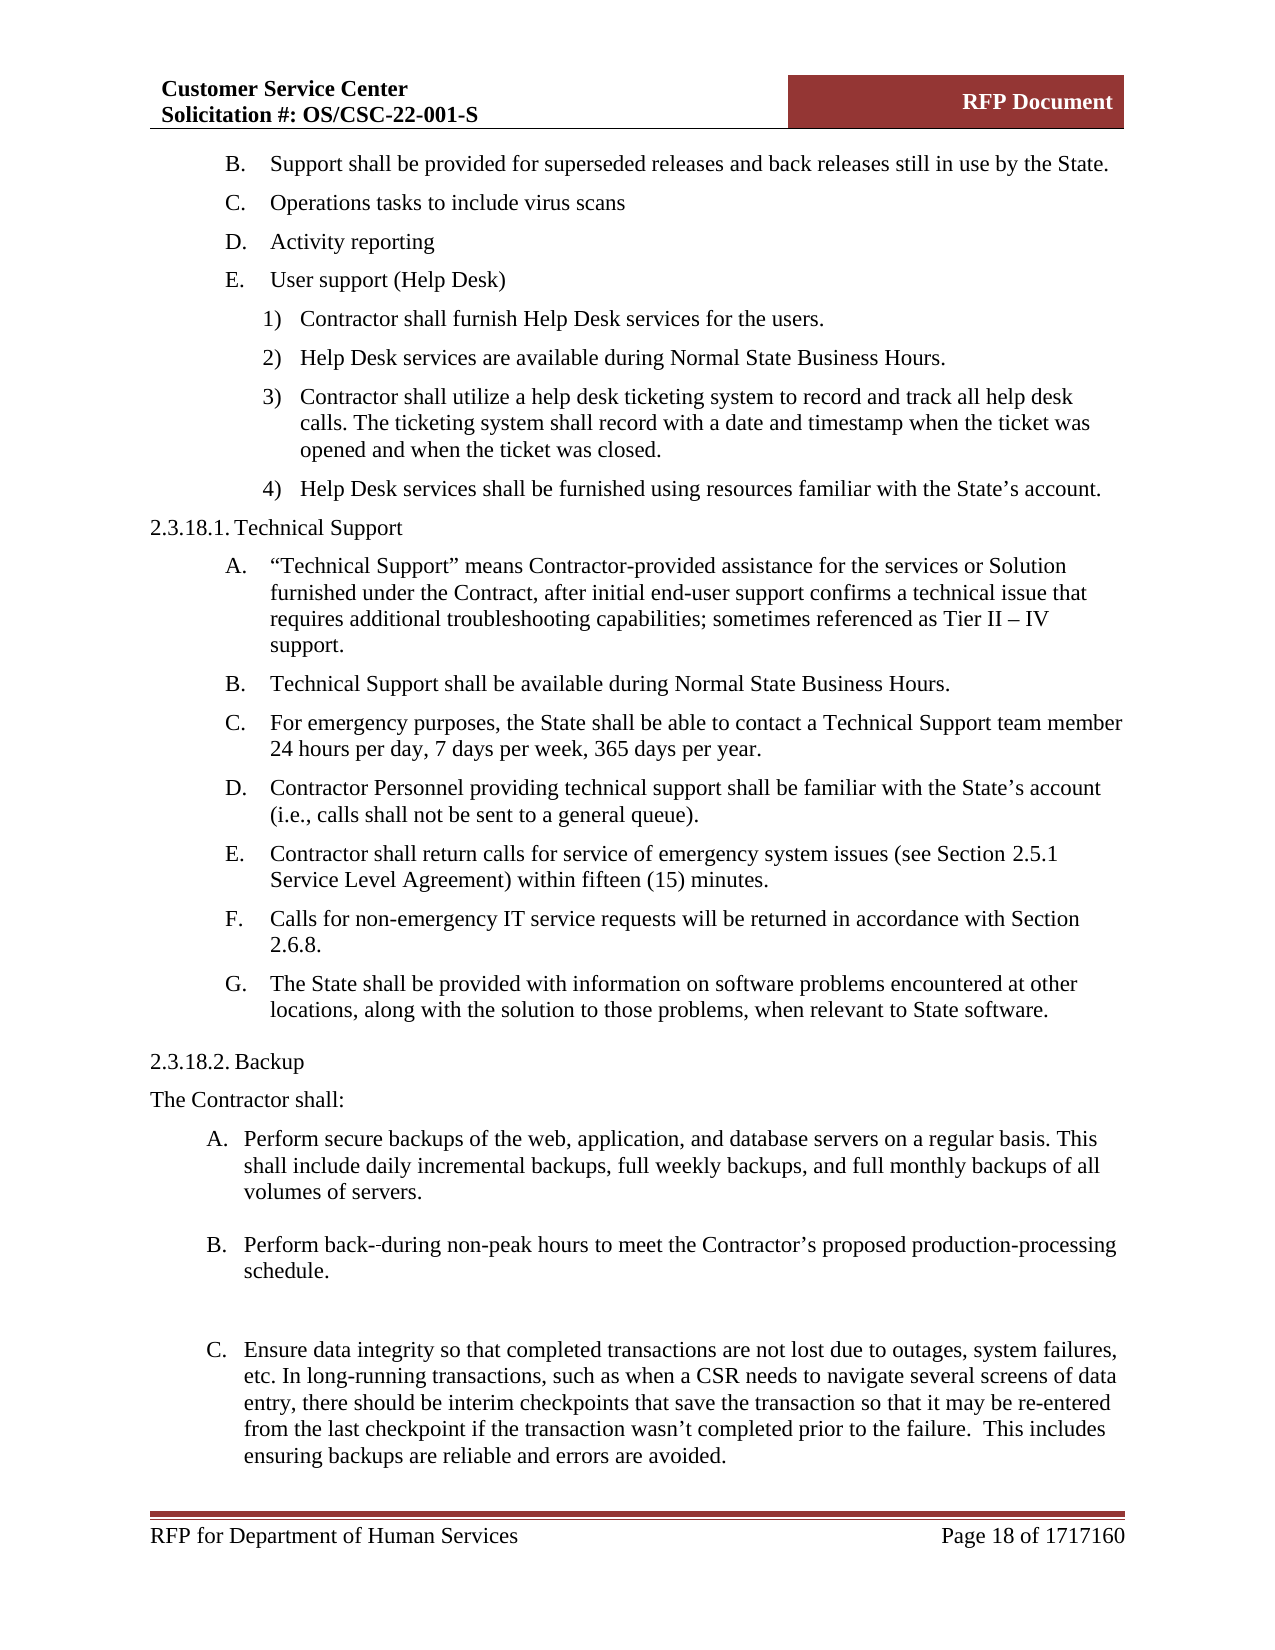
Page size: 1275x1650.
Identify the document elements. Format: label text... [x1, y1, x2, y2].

list Technical Support shall be available during Normal State Business Hours. [225, 670, 1125, 697]
list Technical Support [150, 513, 1125, 540]
list The State shall be provided with information on software problems encountered at other locations, along with the solution to those problems, when relevant to State software. [225, 970, 1125, 1023]
list Contractor shall furnish Help Desk services for the users. [262, 305, 1125, 332]
list Calls for non-emergency IT service requests will be returned in accordance with Section 2.6.8. [225, 905, 1125, 957]
list Ensure data integrity so that completed transactions are not lost due to outages, system failures, etc. In long-running transactions, such as when a CSR needs to navigate several screens of data entry, there should be interim checkpoints that save the transaction so that it may be re-entered from the last checkpoint if the transaction wasn’t completed prior to the failure. This includes ensuring backups are reliable and errors are avoided. [206, 1336, 1125, 1468]
list Contractor Personnel providing technical support shall be familiar with the State’s account (i.e., calls shall not be sent to a general queue). [225, 774, 1125, 827]
list Help Desk services are available during Normal State Business Hours. [262, 344, 1125, 371]
text The Contractor shall: [150, 1087, 1125, 1113]
list Contractor shall utilize a help desk ticketing system to record and track all help desk calls. The ticketing system shall record with a date and timestamp when the ticket was opened and when the ticket was closed. [262, 383, 1125, 462]
list Activity reporting [225, 228, 1125, 254]
list Perform back- during non-peak hours to meet the Contractor’s proposed production-processing schedule. [206, 1231, 1125, 1283]
list “Technical Support” means Contractor-provided assistance for the services or Solution furnished under the Contract, after initial end-user support confirms a technical issue that requires additional troubleshooting capabilities; sometimes referenced as Tier II – IV support. [225, 552, 1125, 658]
list Contractor shall return calls for service of emergency system issues (see Section 2.6.8. Service Level Agreement) within fifteen (15) minutes. [225, 839, 1125, 892]
list Perform secure backups of the web, application, and database servers on a regular basis. This shall include daily incremental backups, full weekly backups, and full monthly backups of all volumes of servers. [206, 1125, 1125, 1204]
subtitle Backup [150, 1048, 1125, 1074]
list Support shall be provided for superseded releases and back releases still in use by the State. [225, 150, 1125, 176]
list Help Desk services shall be furnished using resources familiar with the State’s account. [262, 475, 1125, 501]
list For emergency purposes, the State shall be able to contact a Technical Support team member 24 hours per day, 7 days per week, 365 days per year. [225, 709, 1125, 762]
list User support (Help Desk) [225, 267, 1125, 293]
list Operations tasks to include virus scans [225, 189, 1125, 215]
